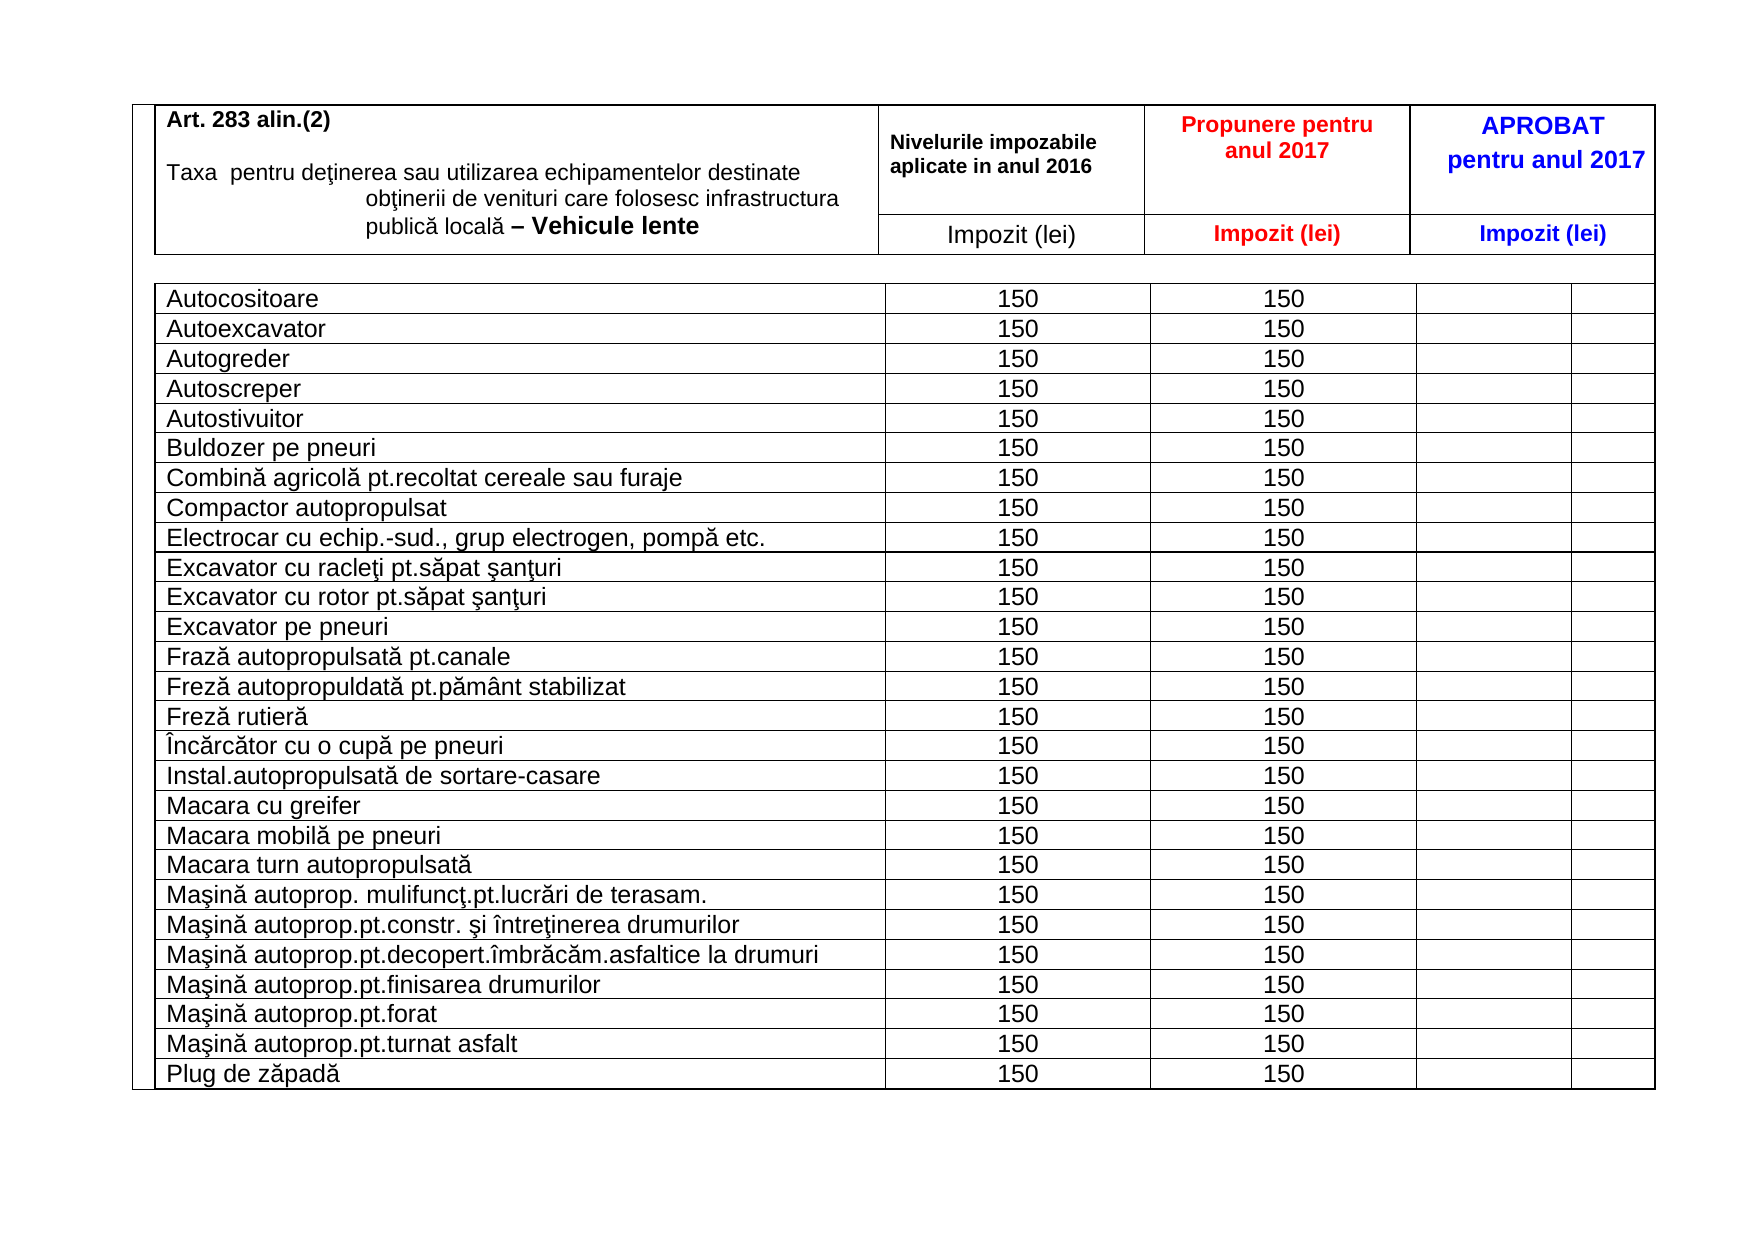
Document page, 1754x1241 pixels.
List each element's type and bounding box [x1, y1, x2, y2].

table_header [133, 105, 1654, 1089]
